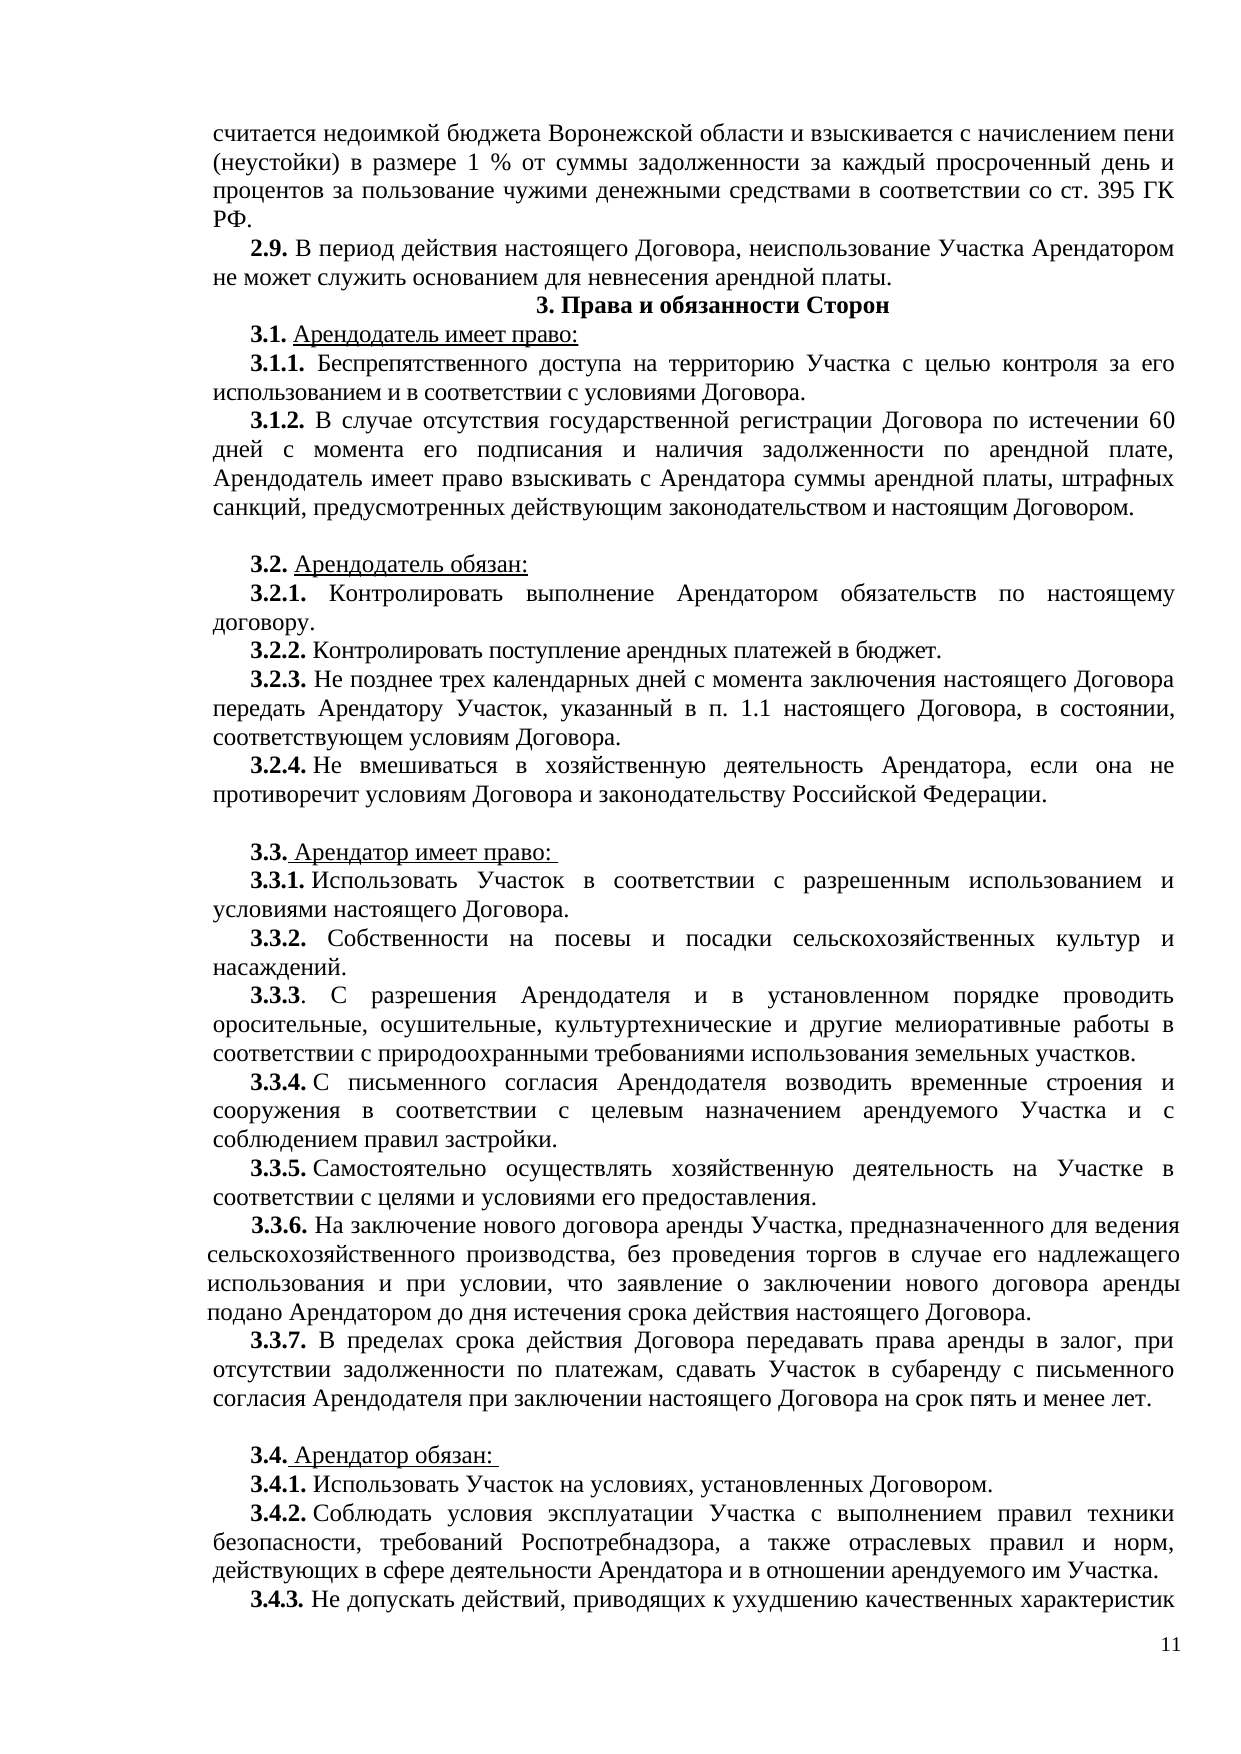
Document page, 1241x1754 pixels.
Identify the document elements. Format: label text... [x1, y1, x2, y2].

text 3.2.1. Контролировать выполнение Арендатором обязательств по настоящему договору. [213, 578, 1175, 636]
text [213, 118, 1175, 233]
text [213, 1584, 1175, 1613]
text 3.2. Арендодатель обязан: [213, 549, 1175, 578]
text 3.3.2. Собственности на посевы и посадки сельскохозяйственных культур и насаждений. [213, 923, 1175, 981]
text 3.1.1. Беспрепятственного доступа на территорию Участка с целью контроля за его использованием и в соответствии с условиями Договора. [213, 348, 1175, 406]
text 3.3.7. В пределах срока действия Договора передавать права аренды в залог, при отсутствии задолженности по платежам, сдавать Участок в субаренду с письменного согласия Арендодателя при заключении настоящего Договора на срок пять и менее лет. [213, 1326, 1175, 1412]
text 3.4.2. Соблюдать условия эксплуатации Участка с выполнением правил техники безопасности, требований Роспотребнадзора, а также отраслевых правил и норм, действующих в сфере деятельности Арендатора и в отношении арендуемого им Участка. [213, 1498, 1175, 1584]
text 3.3. Арендатор имеет право: [213, 837, 1175, 866]
text 3.2.2. Контролировать поступление арендных платежей в бюджет. [213, 636, 1175, 664]
text 3.1. Арендодатель имеет право: [213, 319, 1175, 348]
text 3.1.2. В случае отсутствия государственной регистрации Договора по истечении 60 дней с момента его подписания и наличия задолженности по арендной плате, Арендодатель имеет право взыскивать с Арендатора суммы арендной платы, штрафных санкций, предусмотренных действующим законодательством и настоящим Договором. [213, 406, 1175, 521]
text 3.3.4. С письменного согласия Арендодателя возводить временные строения и сооружения в соответствии с целевым назначением арендуемого Участка и с соблюдением правил застройки. [213, 1067, 1175, 1153]
text 3.2.4. Не вмешиваться в хозяйственную деятельность Арендатора, если она не противоречит условиям Договора и законодательству Российской Федерации. [213, 751, 1175, 808]
text 3. Права и обязанности Сторон [213, 291, 1175, 319]
text 3.4. Арендатор обязан: [213, 1441, 1175, 1469]
text 3.3.3. С разрешения Арендодателя и в установленном порядке проводить оросительные, осушительные, культуртехнические и другие мелиоративные работы в соответствии с природоохранными требованиями использования земельных участков. [213, 981, 1175, 1067]
text 3.3.5. Самостоятельно осуществлять хозяйственную деятельность на Участке в соответствии с целями и условиями его предоставления. [213, 1153, 1175, 1211]
text 3.3.6. На заключение нового договора аренды Участка, предназначенного для ведения сельскохозяйственного производства, без проведения торгов в случае его надлежащего использования и при условии, что заявление о заключении нового договора аренды подано Арендатором до дня истечения срока действия настоящего Договора. [207, 1211, 1181, 1326]
text 3.4.1. Использовать Участок на условиях, установленных Договором. [213, 1469, 1175, 1498]
text 2.9. В период действия настоящего Договора, неиспользование Участка Арендатором не может служить основанием для невнесения арендной платы. [213, 233, 1175, 291]
text 3.3.1. Использовать Участок в соответствии с разрешенным использованием и условиями настоящего Договора. [213, 866, 1175, 923]
text 3.2.3. Не позднее трех календарных дней с момента заключения настоящего Договора передать Арендатору Участок, указанный в п. 1.1 настоящего Договора, в состоянии, соответствующем условиям Договора. [213, 664, 1175, 751]
